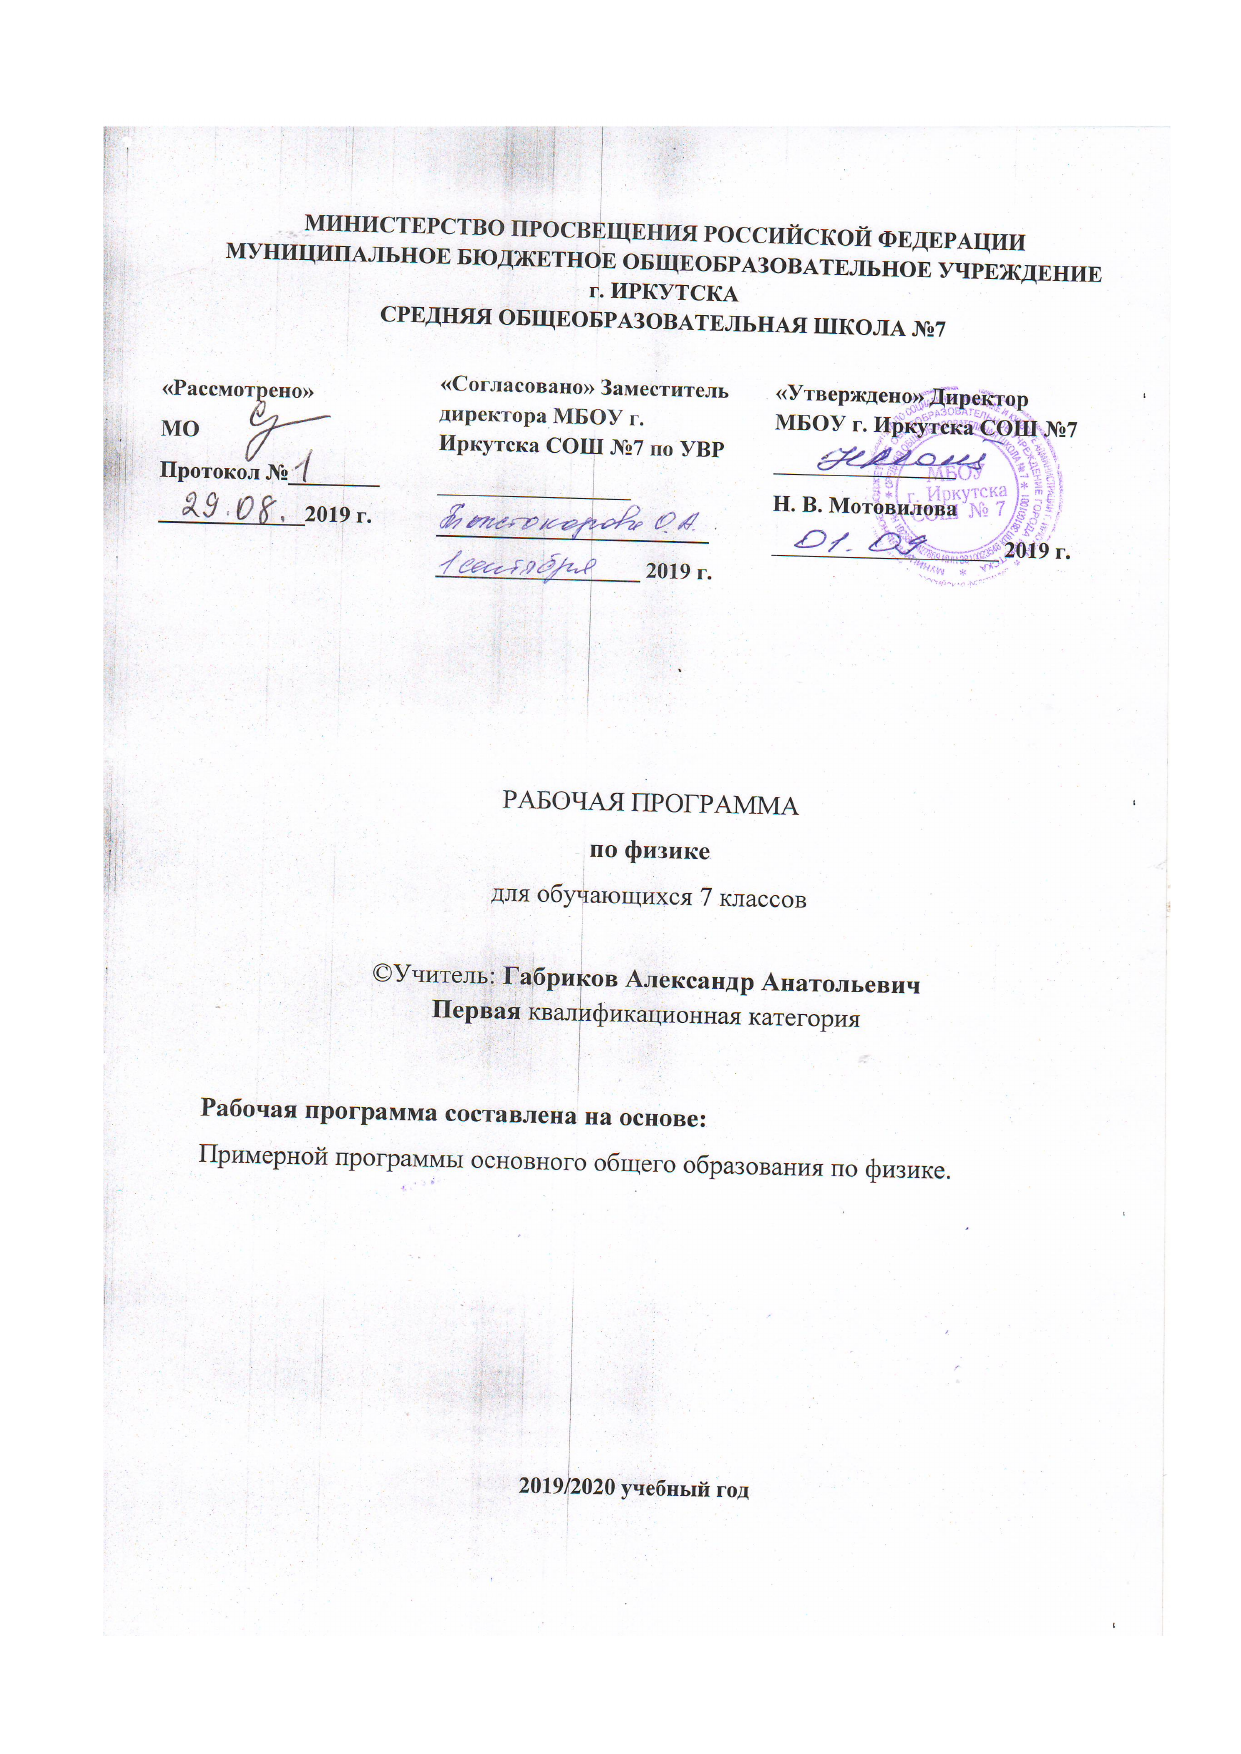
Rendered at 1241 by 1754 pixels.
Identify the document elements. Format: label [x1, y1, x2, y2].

picture [103, 118, 1171, 1636]
